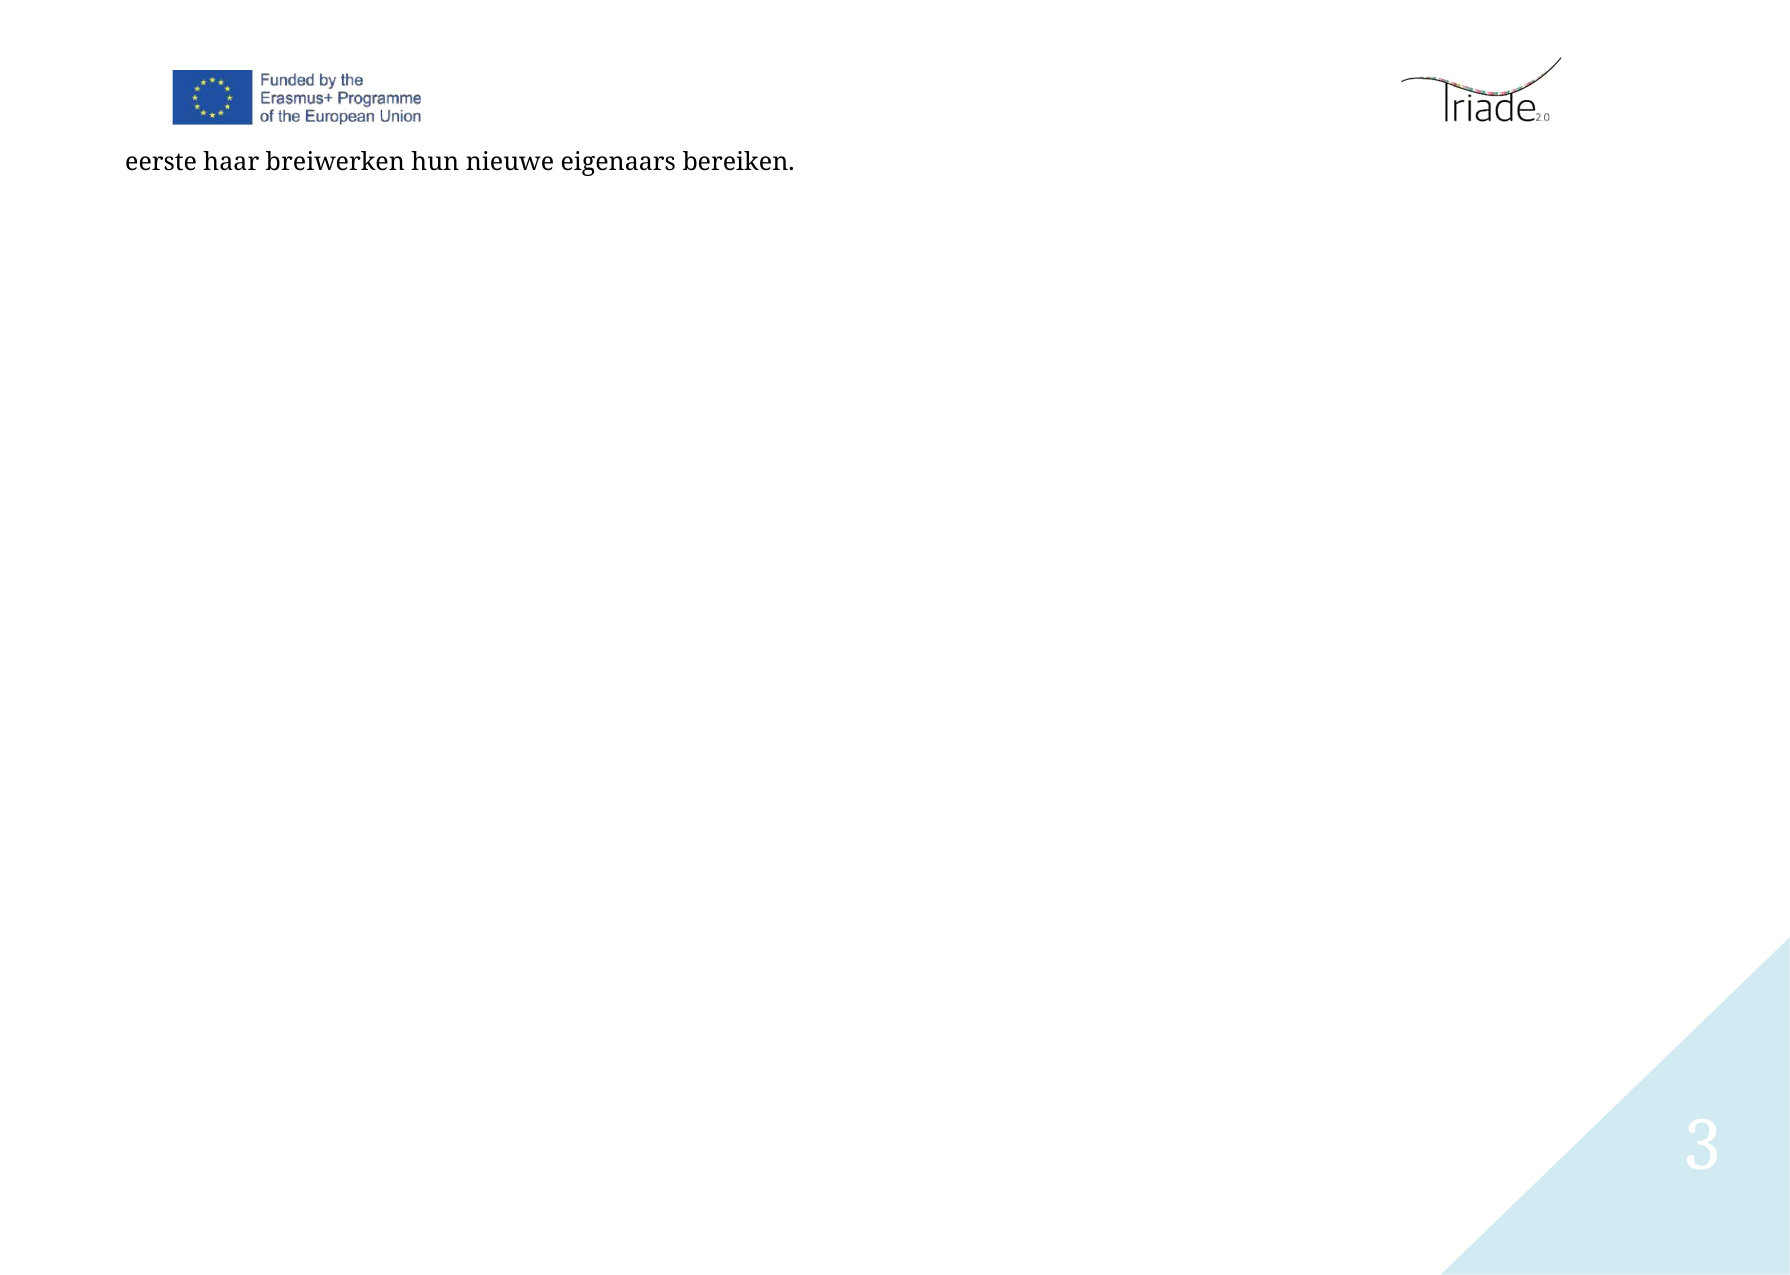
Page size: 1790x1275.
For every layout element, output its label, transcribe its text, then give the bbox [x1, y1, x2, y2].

picture [172, 70, 421, 125]
picture [1400, 57, 1562, 122]
